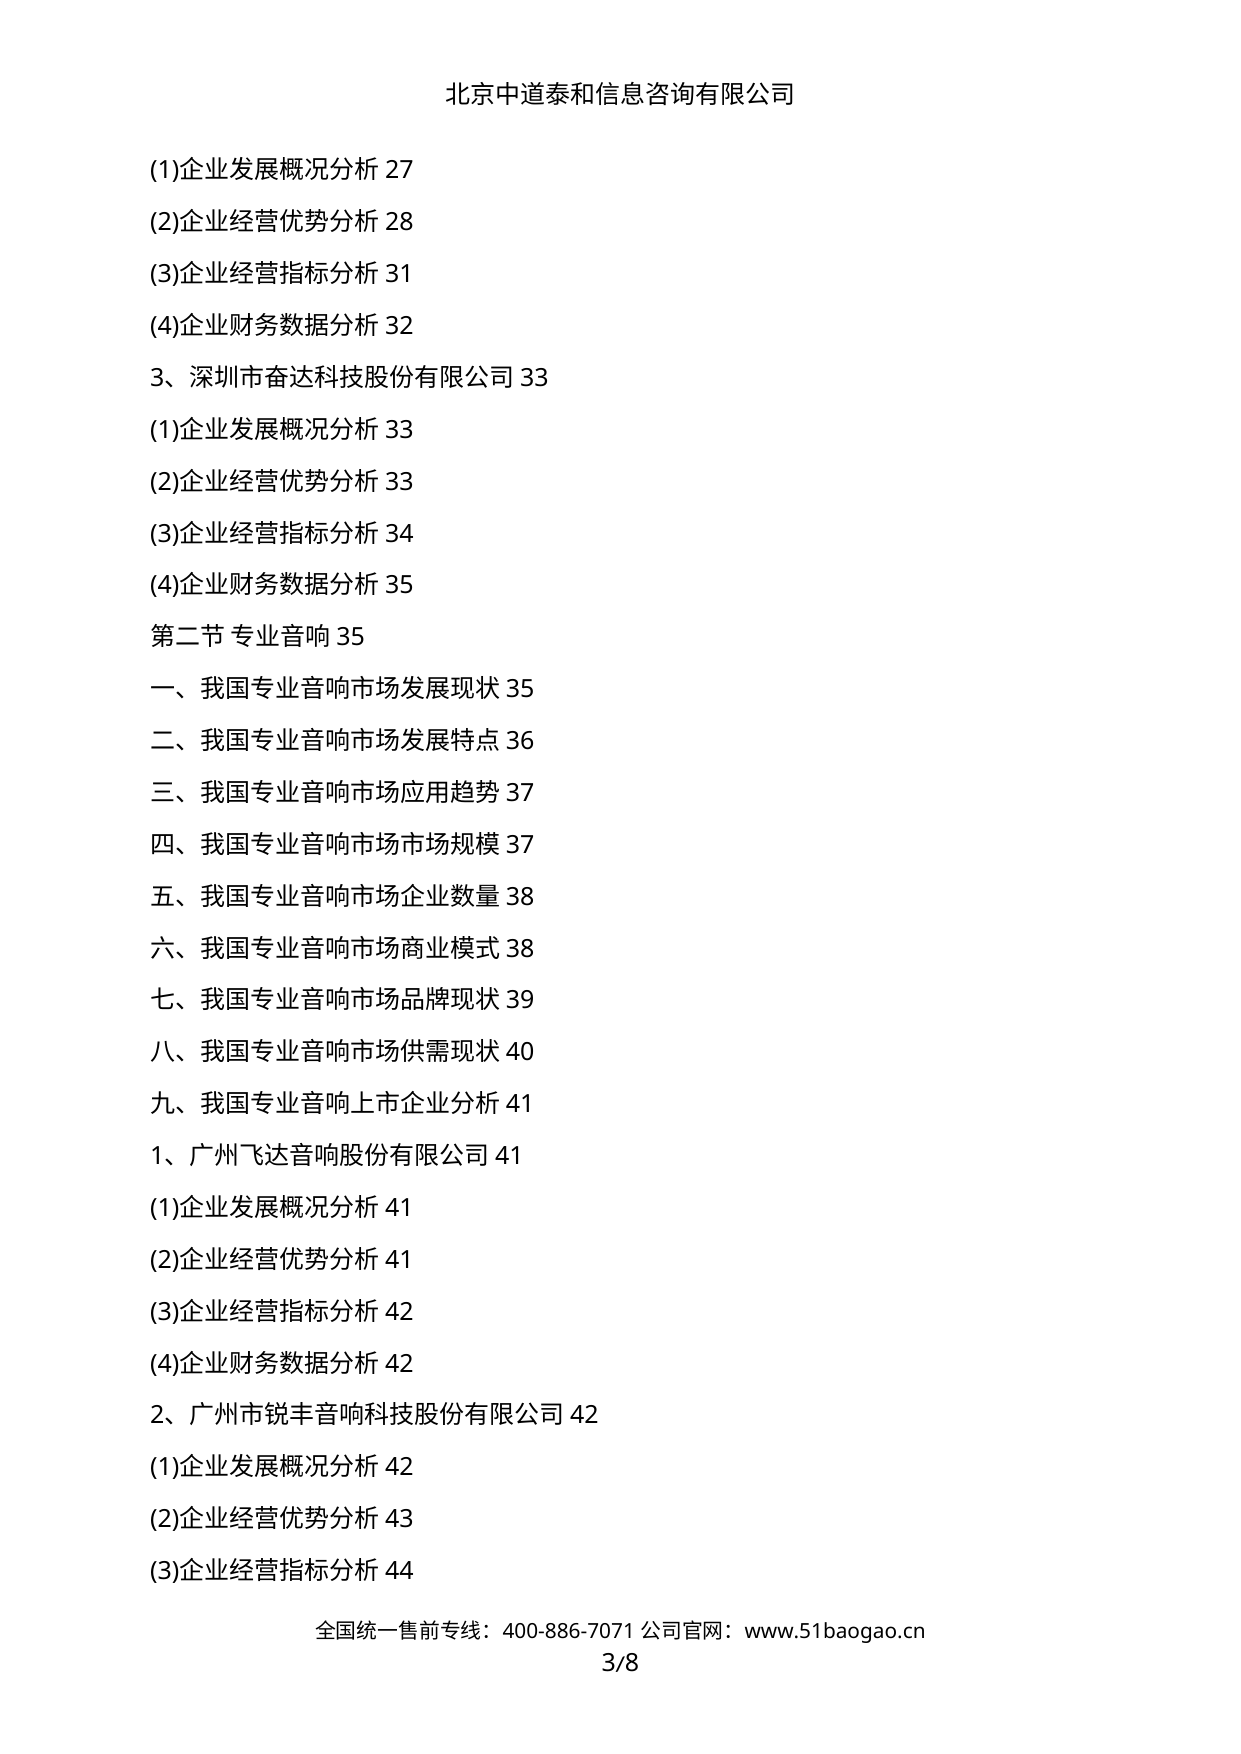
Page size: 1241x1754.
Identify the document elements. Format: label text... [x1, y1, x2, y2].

text (4)企业财务数据分析 42 [150, 1343, 1090, 1379]
text (3)企业经营指标分析 31 [150, 254, 1090, 290]
text (1)企业发展概况分析 27 [150, 150, 1090, 186]
text 3、深圳市奋达科技股份有限公司 33 [150, 357, 1090, 394]
text (3)企业经营指标分析 44 [150, 1551, 1090, 1587]
text 1、广州飞达音响股份有限公司 41 [150, 1136, 1090, 1172]
text (1)企业发展概况分析 41 [150, 1187, 1090, 1224]
text (2)企业经营优势分析 33 [150, 461, 1090, 497]
text (3)企业经营指标分析 34 [150, 513, 1090, 549]
text (3)企业经营指标分析 42 [150, 1291, 1090, 1327]
text 二、我国专业音响市场发展特点 36 [150, 721, 1090, 757]
text (4)企业财务数据分析 35 [150, 565, 1090, 601]
text (1)企业发展概况分析 42 [150, 1447, 1090, 1483]
text (2)企业经营优势分析 28 [150, 202, 1090, 238]
text 九、我国专业音响上市企业分析 41 [150, 1084, 1090, 1120]
text 七、我国专业音响市场品牌现状 39 [150, 980, 1090, 1016]
text (2)企业经营优势分析 43 [150, 1499, 1090, 1535]
text 八、我国专业音响市场供需现状 40 [150, 1032, 1090, 1068]
text 五、我国专业音响市场企业数量 38 [150, 876, 1090, 912]
text (4)企业财务数据分析 32 [150, 306, 1090, 342]
text 四、我国专业音响市场市场规模 37 [150, 824, 1090, 861]
text 第二节 专业音响 35 [150, 617, 1090, 653]
text 六、我国专业音响市场商业模式 38 [150, 928, 1090, 964]
text 一、我国专业音响市场发展现状 35 [150, 669, 1090, 705]
text (2)企业经营优势分析 41 [150, 1239, 1090, 1276]
text 三、我国专业音响市场应用趋势 37 [150, 772, 1090, 809]
text 2、广州市锐丰音响科技股份有限公司 42 [150, 1395, 1090, 1431]
text (1)企业发展概况分析 33 [150, 409, 1090, 446]
